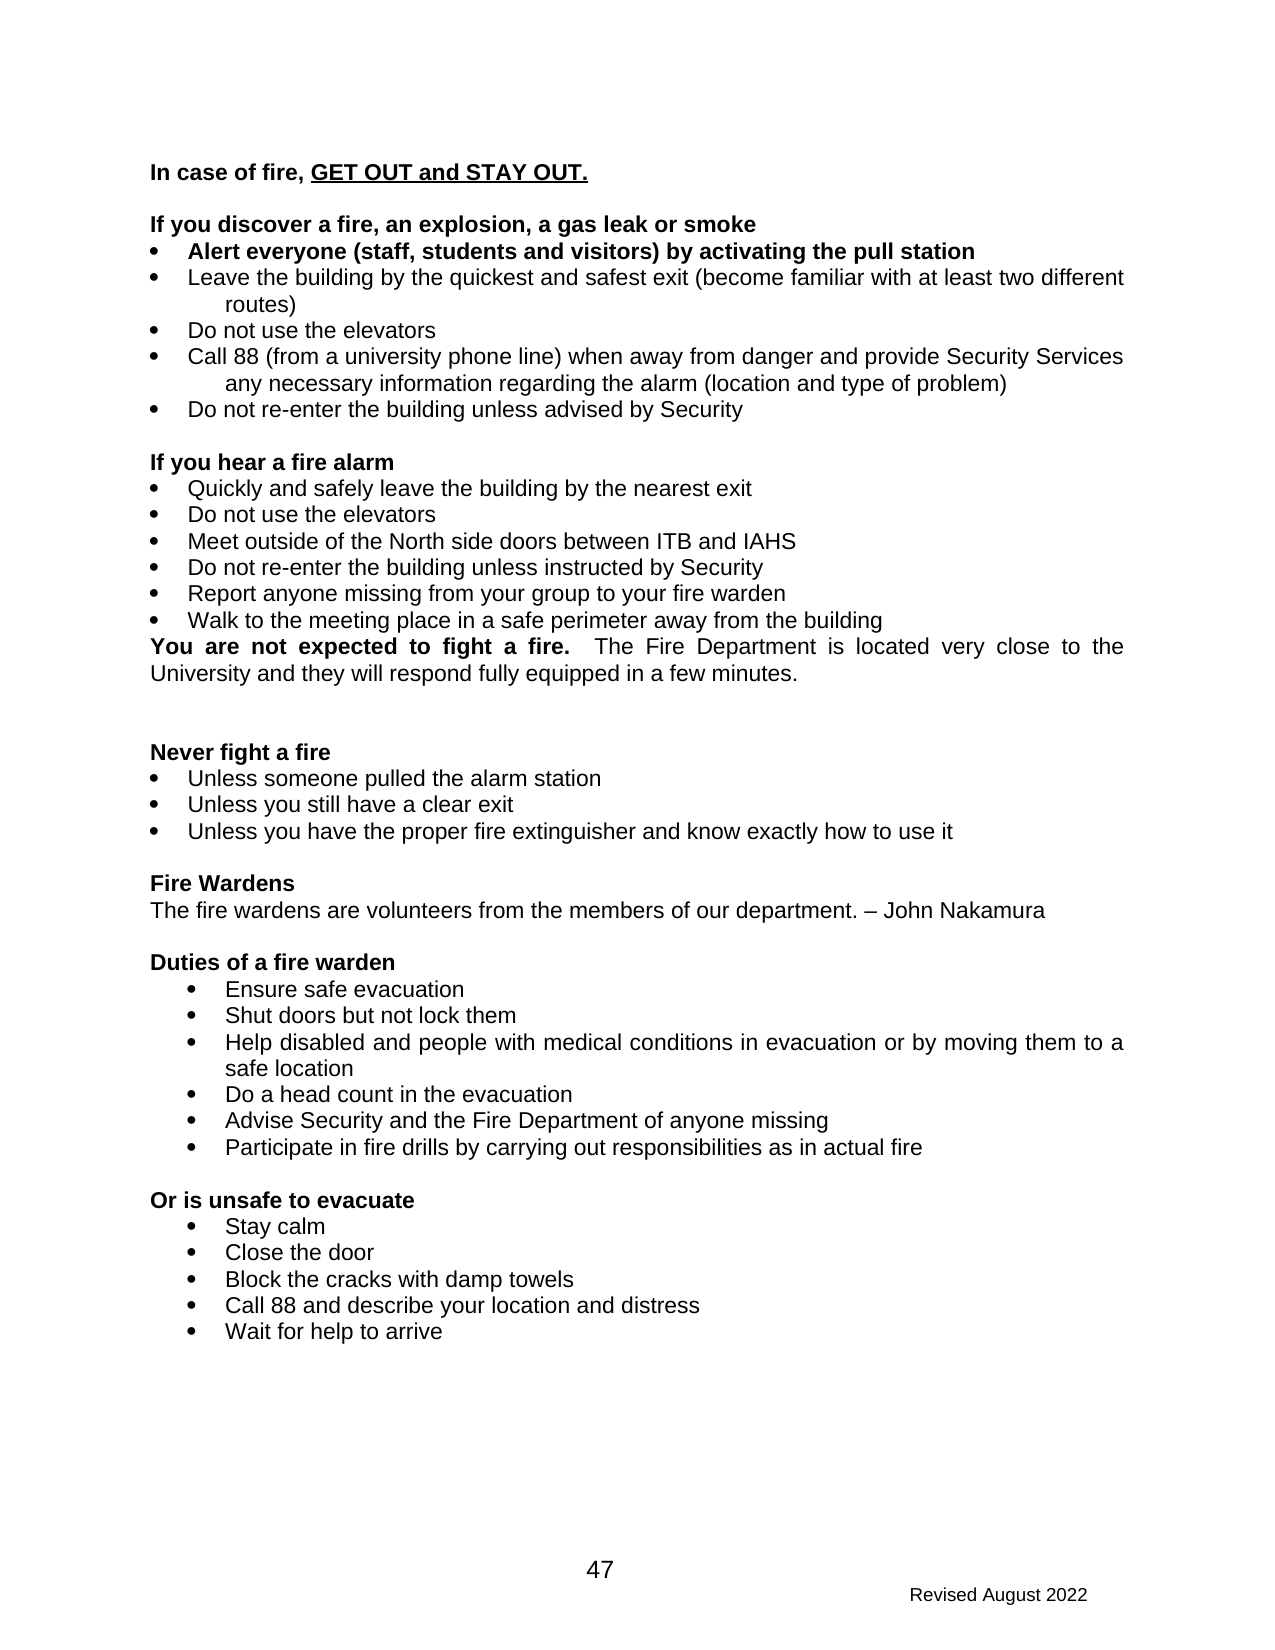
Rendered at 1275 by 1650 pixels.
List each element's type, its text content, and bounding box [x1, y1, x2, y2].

list Advise Security and the Fire Department of anyone missing [187, 1107, 1125, 1134]
list Participate in fire drills by carrying out responsibilities as in actual fire [187, 1134, 1125, 1160]
list The fire wardens are volunteers from the members of our department. – John Nakamura [150, 897, 1125, 923]
list Block the cracks with damp towels [187, 1266, 1125, 1292]
list Wait for help to arrive [187, 1318, 1125, 1345]
list Call 88 and describe your location and distress [187, 1292, 1125, 1318]
list Leave the building by the quickest and safest exit (become familiar with at least two different routes) [150, 264, 1125, 317]
list Call 88 (from a university phone line) when away from danger and provide Security Services any necessary information regarding the alarm (location and type of problem) [150, 343, 1125, 396]
list Never fight a fire [150, 738, 1125, 765]
list Do a head count in the evacuation [187, 1081, 1125, 1107]
list Or is unsafe to evacuate [150, 1187, 1125, 1213]
list Do not use the elevators [150, 317, 1125, 343]
list Help disabled and people with medical conditions in evacuation or by moving them to a safe location [187, 1028, 1125, 1081]
list Unless you still have a clear exit [150, 791, 1125, 818]
list Duties of a fire warden [150, 949, 1125, 976]
list Do not use the elevators [150, 501, 1125, 528]
list Ensure safe evacuation [187, 976, 1125, 1002]
list If you discover a fire, an explosion, a gas leak or smoke [150, 211, 1125, 238]
list Walk to the meeting place in a safe perimeter away from the building [150, 607, 1125, 633]
list Alert everyone (staff, students and visitors) by activating the pull station [150, 238, 1125, 264]
list You are not expected to fight a fire. The Fire Department is located very close to the University and they will respond fully equipped in a few minutes. [150, 633, 1125, 686]
list Quickly and safely leave the building by the nearest exit [150, 475, 1125, 501]
list Unless you have the proper fire extinguisher and know exactly how to use it [150, 818, 1125, 844]
list Do not re-enter the building unless instructed by Security [150, 554, 1125, 580]
list Stay calm [187, 1213, 1125, 1239]
list Unless someone pulled the alarm station [150, 765, 1125, 791]
list Close the door [187, 1239, 1125, 1266]
list Do not re-enter the building unless advised by Security [150, 396, 1125, 422]
list In case of fire, GET OUT and STAY OUT. [150, 159, 1125, 185]
list Fire Wardens [150, 870, 1125, 897]
list Meet outside of the North side doors between ITB and IAHS [150, 528, 1125, 554]
list Report anyone missing from your group to your fire warden [150, 580, 1125, 607]
list If you hear a fire alarm [150, 449, 1125, 475]
list Shut doors but not lock them [187, 1002, 1125, 1028]
